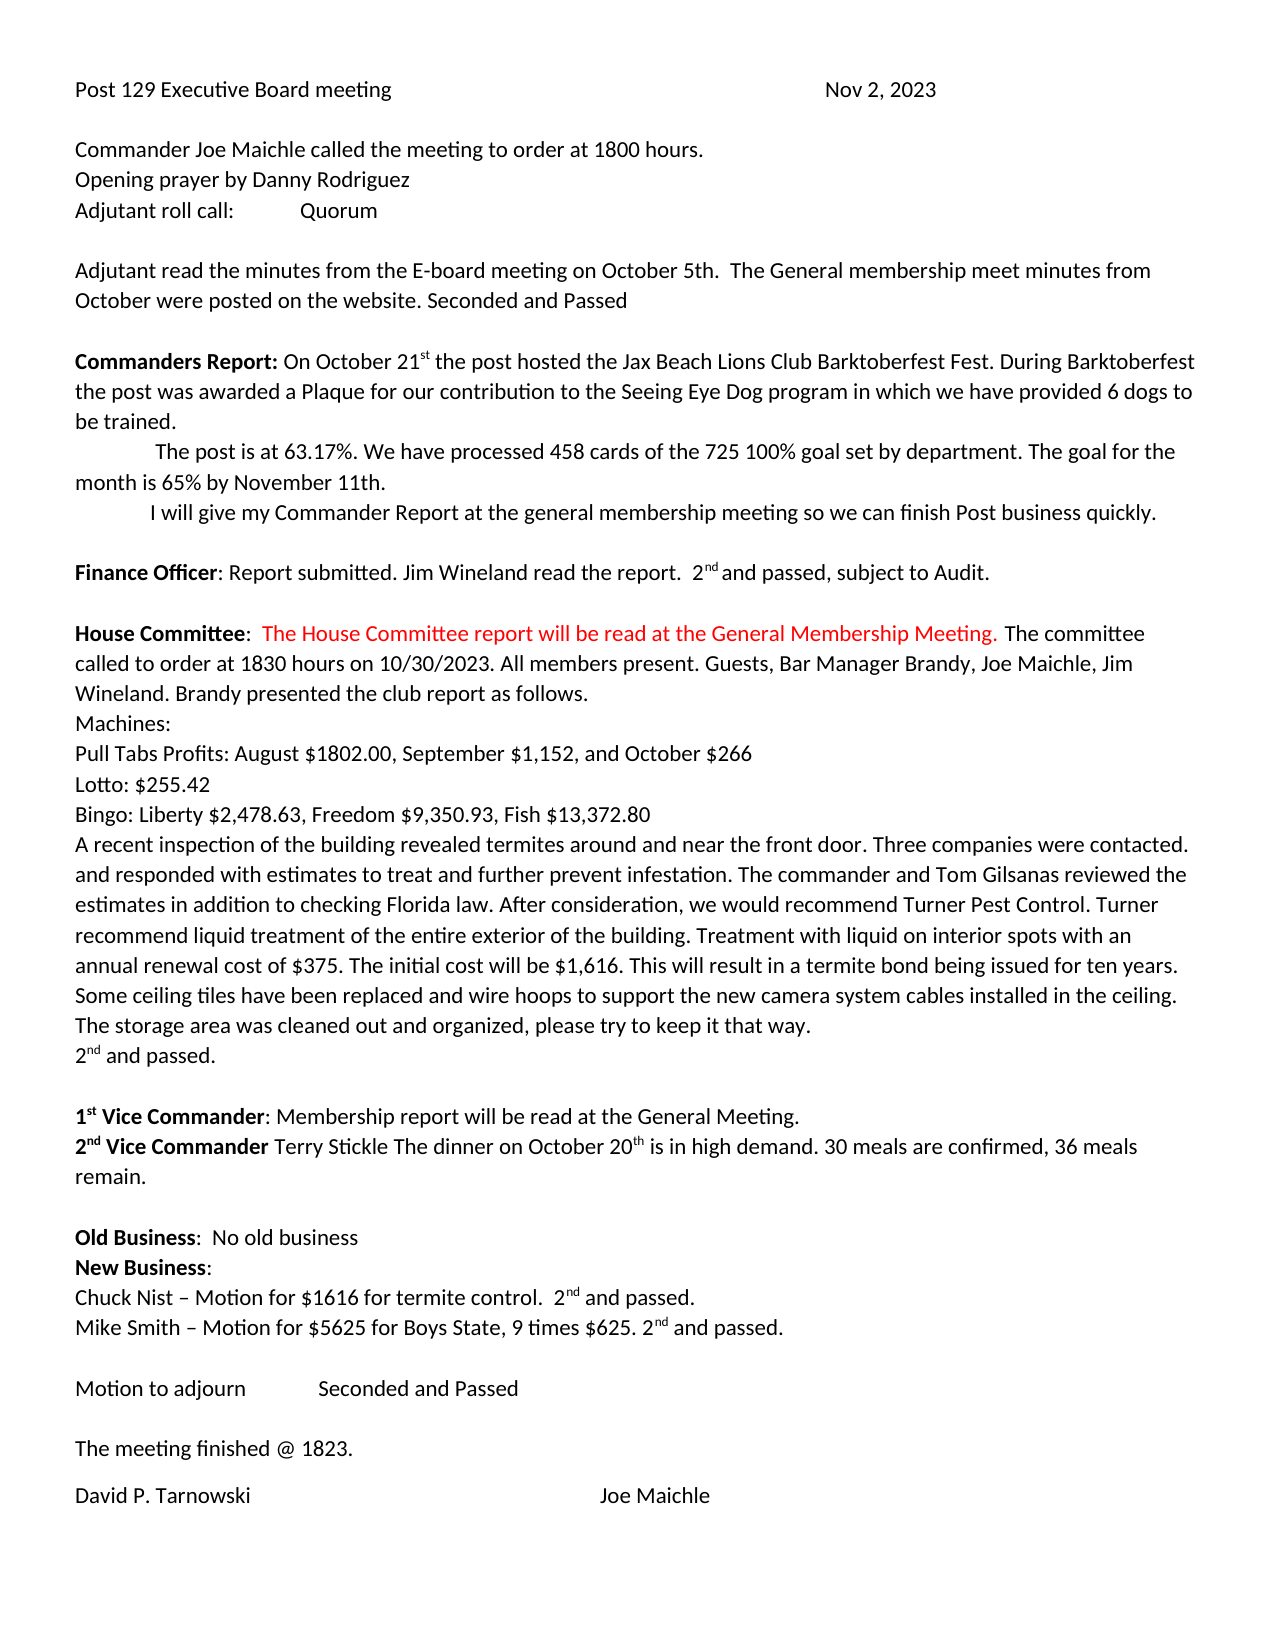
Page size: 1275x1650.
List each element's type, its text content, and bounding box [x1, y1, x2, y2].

text Post 129 Executive Board meeting Nov 2, 2023 [75, 75, 1200, 103]
text 1st Vice Commander: Membership report will be read at the General Meeting. [75, 1102, 1200, 1130]
text Chuck Nist – Motion for $1616 for termite control. 2nd and passed. [75, 1283, 1200, 1311]
text A recent inspection of the building revealed termites around and near the front door. Three companies were contacted. [75, 830, 1200, 858]
text Lotto: $255.42 [75, 770, 1200, 798]
text Commander Joe Maichle called the meeting to order at 1800 hours. [75, 135, 1200, 163]
text Motion to adjourn Seconded and Passed [75, 1374, 1200, 1402]
text Adjutant roll call: Quorum [75, 196, 1200, 224]
text 2nd and passed. [75, 1042, 1200, 1070]
text The post is at 63.17%. We have processed 458 cards of the 725 100% goal set by department. The goal for the month is 65% by November 11th. [75, 437, 1200, 496]
text and responded with estimates to treat and further prevent infestation. The commander and Tom Gilsanas reviewed the estimates in addition to checking Florida law. After consideration, we would recommend Turner Pest Control. Turner recommend liquid treatment of the entire exterior of the building. Treatment with liquid on interior spots with an annual renewal cost of $375. The initial cost will be $1,616. This will result in a termite bond being issued for ten years. [75, 860, 1200, 979]
text House Committee: The House Committee report will be read at the General Membership Meeting. The committee called to order at 1830 hours on 10/30/2023. All members present. Guests, Bar Manager Brandy, Joe Maichle, Jim Wineland. Brandy presented the club report as follows. [75, 619, 1200, 707]
text 2nd Vice Commander Terry Stickle The dinner on October 20th is in high demand. 30 meals are confirmed, 36 meals remain. [75, 1132, 1200, 1191]
text Pull Tabs Profits: August $1802.00, September $1,152, and October $266 [75, 739, 1200, 768]
text Adjutant read the minutes from the E-board meeting on October 5th. The General membership meet minutes from October were posted on the website. Seconded and Passed [75, 256, 1200, 314]
text Commanders Report: On October 21st the post hosted the Jax Beach Lions Club Barktoberfest Fest. During Barktoberfest the post was awarded a Plaque for our contribution to the Seeing Eye Dog program in which we have provided 6 dogs to be trained. [75, 347, 1200, 435]
text Some ceiling tiles have been replaced and wire hoops to support the new camera system cables installed in the ceiling. The storage area was cleaned out and organized, please try to keep it that way. [75, 981, 1200, 1039]
text Bingo: Liberty $2,478.63, Freedom $9,350.93, Fish $13,372.80 [75, 800, 1200, 828]
text New Business: [75, 1253, 1200, 1281]
text David P. Tarnowski Joe Maichle [75, 1481, 1200, 1509]
text The meeting finished @ 1823. [75, 1434, 1200, 1462]
text Old Business: No old business [75, 1223, 1200, 1251]
text Opening prayer by Danny Rodriguez [75, 166, 1200, 194]
text Finance Officer: Report submitted. Jim Wineland read the report. 2nd and passed, subject to Audit. [75, 558, 1200, 586]
text I will give my Commander Report at the general membership meeting so we can finish Post business quickly. [75, 498, 1200, 526]
text Mike Smith – Motion for $5625 for Boys State, 9 times $625. 2nd and passed. [75, 1313, 1200, 1342]
text Machines: [75, 709, 1200, 737]
